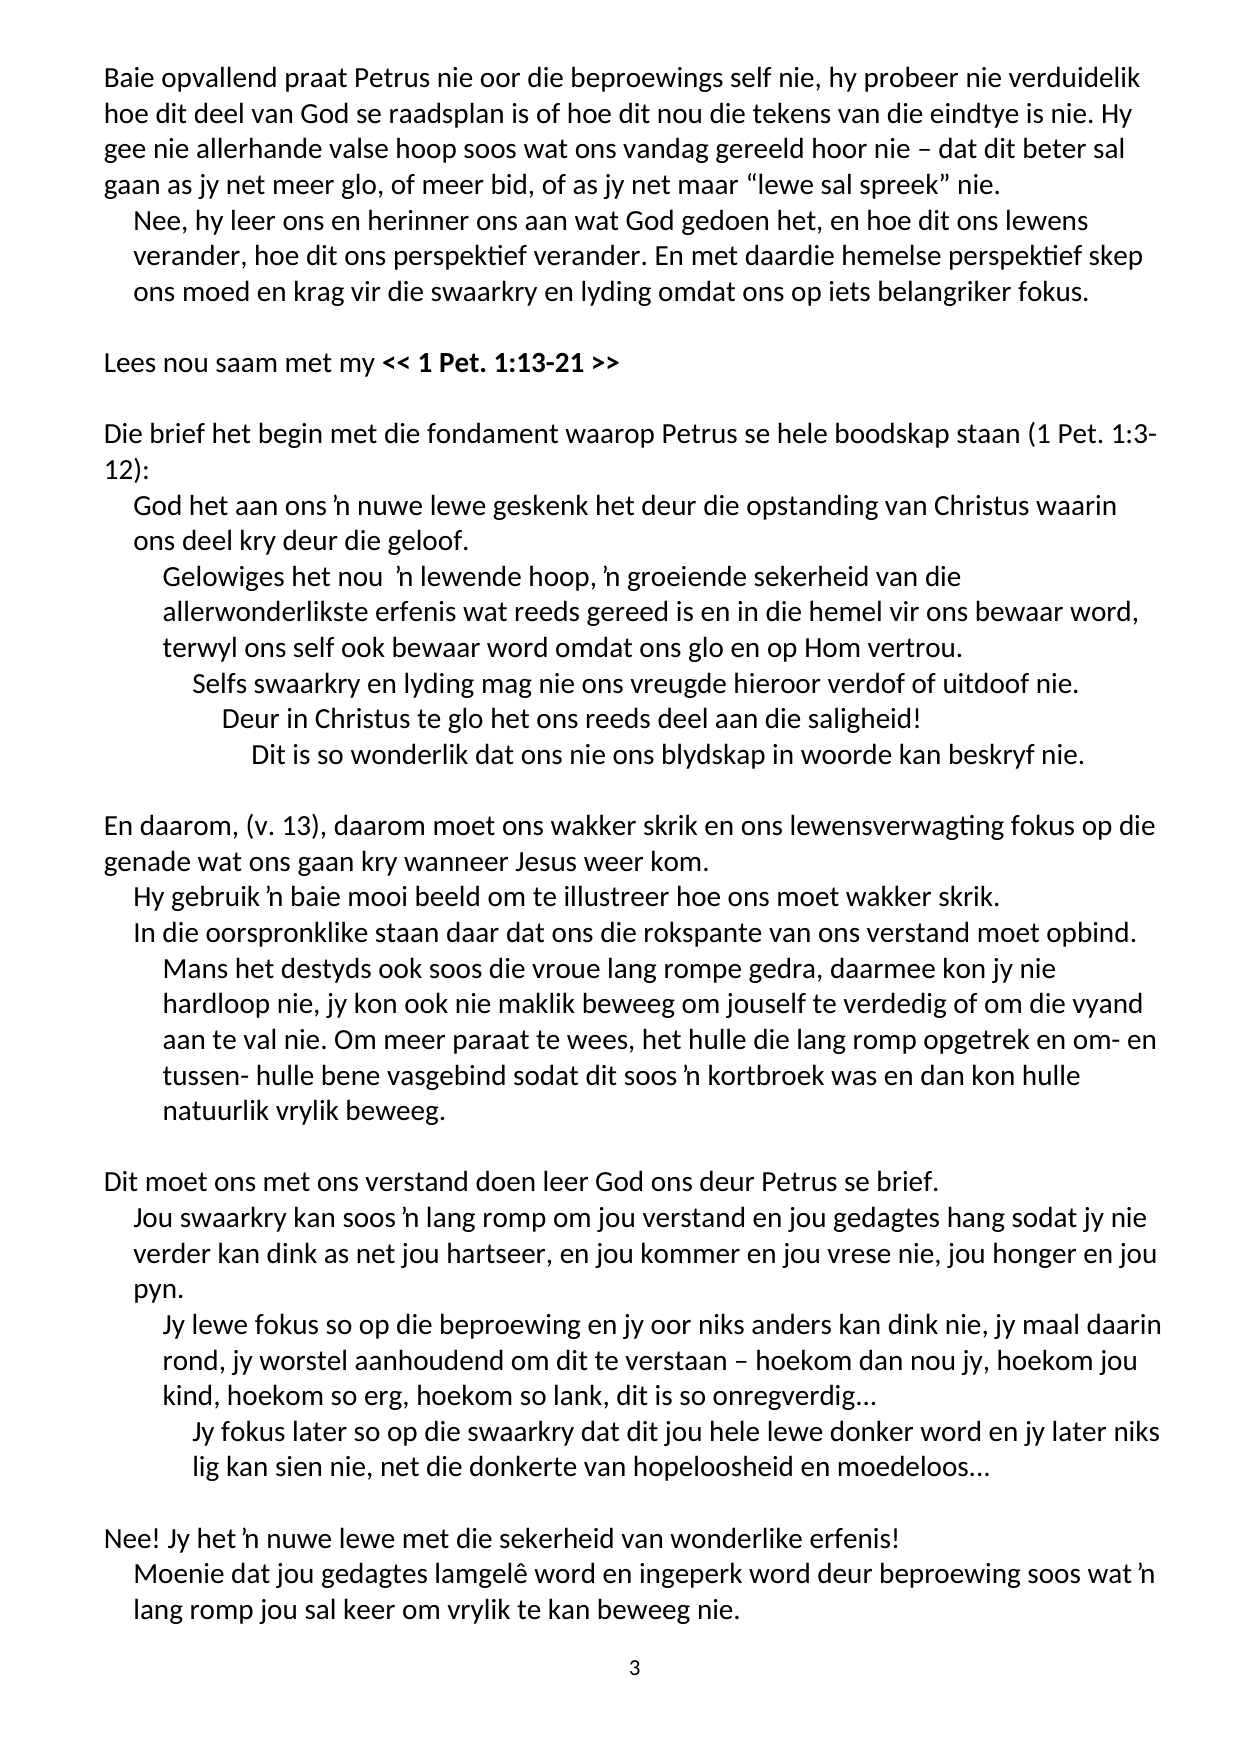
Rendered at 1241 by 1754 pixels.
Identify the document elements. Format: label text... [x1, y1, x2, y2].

text Jy lewe fokus so op die beproewing en jy oor niks anders kan dink nie, jy maal daarin rond, jy worstel aanhoudend om dit te verstaan – hoekom dan nou jy, hoekom jou kind, hoekom so erg, hoekom so lank, dit is so onregverdig... [162, 1306, 1165, 1413]
text Mans het destyds ook soos die vroue lang rompe gedra, daarmee kon jy nie hardloop nie, jy kon ook nie maklik beweeg om jouself te verdedig of om die vyand aan te val nie. Om meer paraat te wees, het hulle die lang romp opgetrek en om- en tussen- hulle bene vasgebind sodat dit soos ŉ kortbroek was en dan kon hulle natuurlik vrylik beweeg. [162, 950, 1165, 1128]
text Gelowiges het nou ŉ lewende hoop, ŉ groeiende sekerheid van die allerwonderlikste erfenis wat reeds gereed is en in die hemel vir ons bewaar word, terwyl ons self ook bewaar word omdat ons glo en op Hom vertrou. [162, 558, 1165, 665]
text Jou swaarkry kan soos ŉ lang romp om jou verstand en jou gedagtes hang sodat jy nie verder kan dink as net jou hartseer, en jou kommer en jou vrese nie, jou honger en jou pyn. [133, 1199, 1165, 1306]
text En daarom, (v. 13), daarom moet ons wakker skrik en ons lewensverwagting fokus op die genade wat ons gaan kry wanneer Jesus weer kom. [103, 807, 1165, 878]
text Nee! Jy het ŉ nuwe lewe met die sekerheid van wonderlike erfenis! [103, 1520, 1165, 1555]
text In die oorspronklike staan daar dat ons die rokspante van ons verstand moet opbind. [133, 914, 1165, 950]
text Jy fokus later so op die swaarkry dat dit jou hele lewe donker word en jy later niks lig kan sien nie, net die donkerte van hopeloosheid en moedeloos... [192, 1413, 1165, 1484]
text Moenie dat jou gedagtes lamgelê word en ingeperk word deur beproewing soos wat ŉ lang romp jou sal keer om vrylik te kan beweeg nie. [133, 1555, 1165, 1627]
text Selfs swaarkry en lyding mag nie ons vreugde hieroor verdof of uitdoof nie. [162, 665, 1165, 700]
text Baie opvallend praat Petrus nie oor die beproewings self nie, hy probeer nie verduidelik hoe dit deel van God se raadsplan is of hoe dit nou die tekens van die eindtye is nie. Hy gee nie allerhande valse hoop soos wat ons vandag gereeld hoor nie – dat dit beter sal gaan as jy net meer glo, of meer bid, of as jy net maar “lewe sal spreek” nie. [103, 59, 1165, 202]
text Die brief het begin met die fondament waarop Petrus se hele boodskap staan (1 Pet. 1:3-12): [103, 415, 1165, 487]
text God het aan ons ŉ nuwe lewe geskenk het deur die opstanding van Christus waarin ons deel kry deur die geloof. [133, 487, 1165, 558]
text Deur in Christus te glo het ons reeds deel aan die saligheid! [192, 700, 1165, 736]
text Dit is so wonderlik dat ons nie ons blydskap in woorde kan beskryf nie. [222, 736, 1165, 772]
text Dit moet ons met ons verstand doen leer God ons deur Petrus se brief. [103, 1163, 1165, 1199]
text Hy gebruik ŉ baie mooi beeld om te illustreer hoe ons moet wakker skrik. [133, 878, 1165, 914]
text Nee, hy leer ons en herinner ons aan wat God gedoen het, en hoe dit ons lewens verander, hoe dit ons perspektief verander. En met daardie hemelse perspektief skep ons moed en krag vir die swaarkry en lyding omdat ons op iets belangriker fokus. [133, 202, 1165, 308]
text Lees nou saam met my << 1 Pet. 1:13-21 >> [103, 344, 1165, 380]
